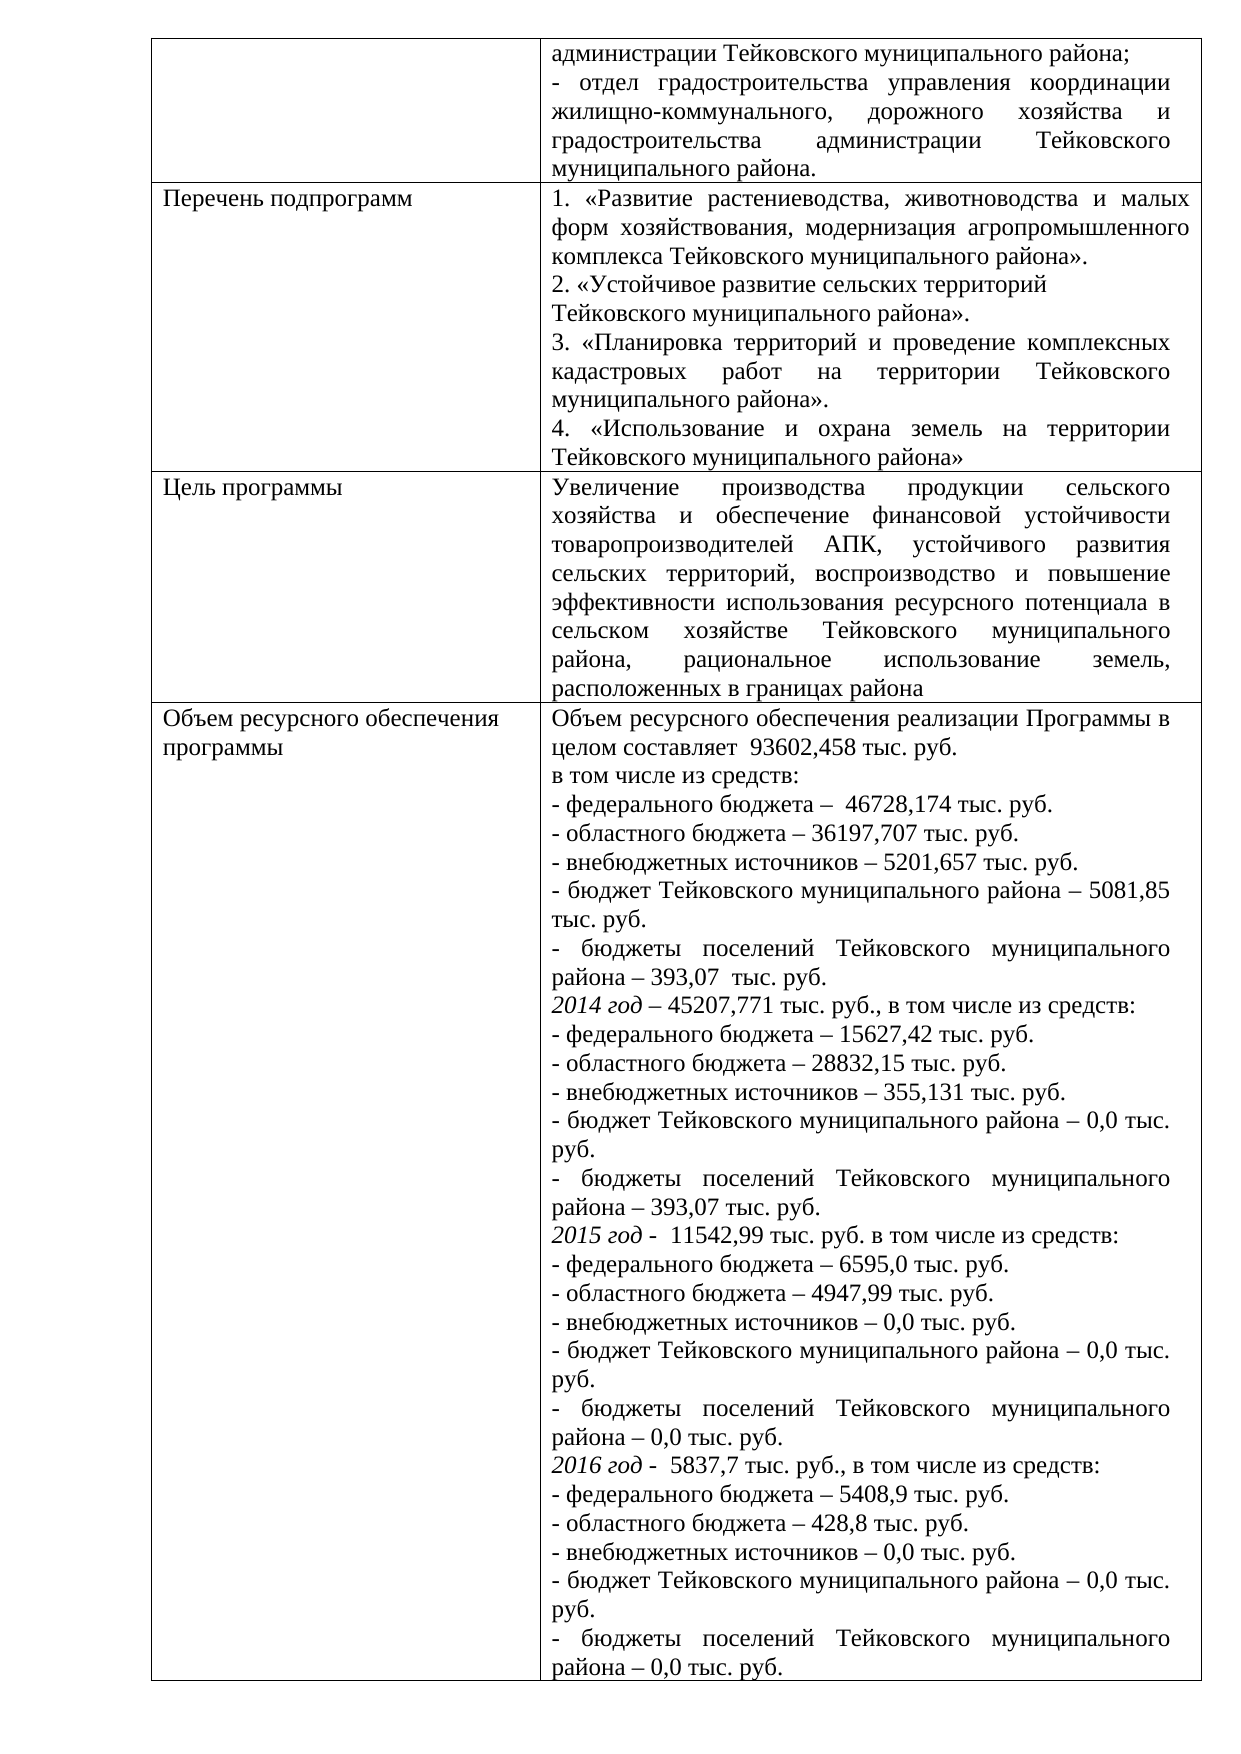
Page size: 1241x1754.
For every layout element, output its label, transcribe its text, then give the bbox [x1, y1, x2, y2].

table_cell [541, 39, 1201, 182]
table_cell Цель программы [152, 472, 540, 702]
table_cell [152, 39, 540, 182]
table_cell 1. «Развитие растениеводства, животноводства и малых форм хозяйствования, модернизация агропромышленного комплекса Тейковского муниципального района». 2. «Устойчивое развитие сельских территорий Тейковского муниципального района». 3. «Планировка территорий и проведение комплексных кадастровых работ на территории Тейковского муниципального района». 4. «Использование и охрана земель на территории Тейковского муниципального района» [541, 183, 1201, 471]
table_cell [152, 703, 540, 1680]
table_cell Увеличение производства продукции сельского хозяйства и обеспечение финансовой устойчивости товаропроизводителей АПК, устойчивого развития сельских территорий, воспроизводство и повышение эффективности использования ресурсного потенциала в сельском хозяйстве Тейковского муниципального района, рациональное использование земель, расположенных в границах района [541, 472, 1201, 702]
table_cell Перечень подпрограмм [152, 183, 540, 471]
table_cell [541, 703, 1201, 1680]
